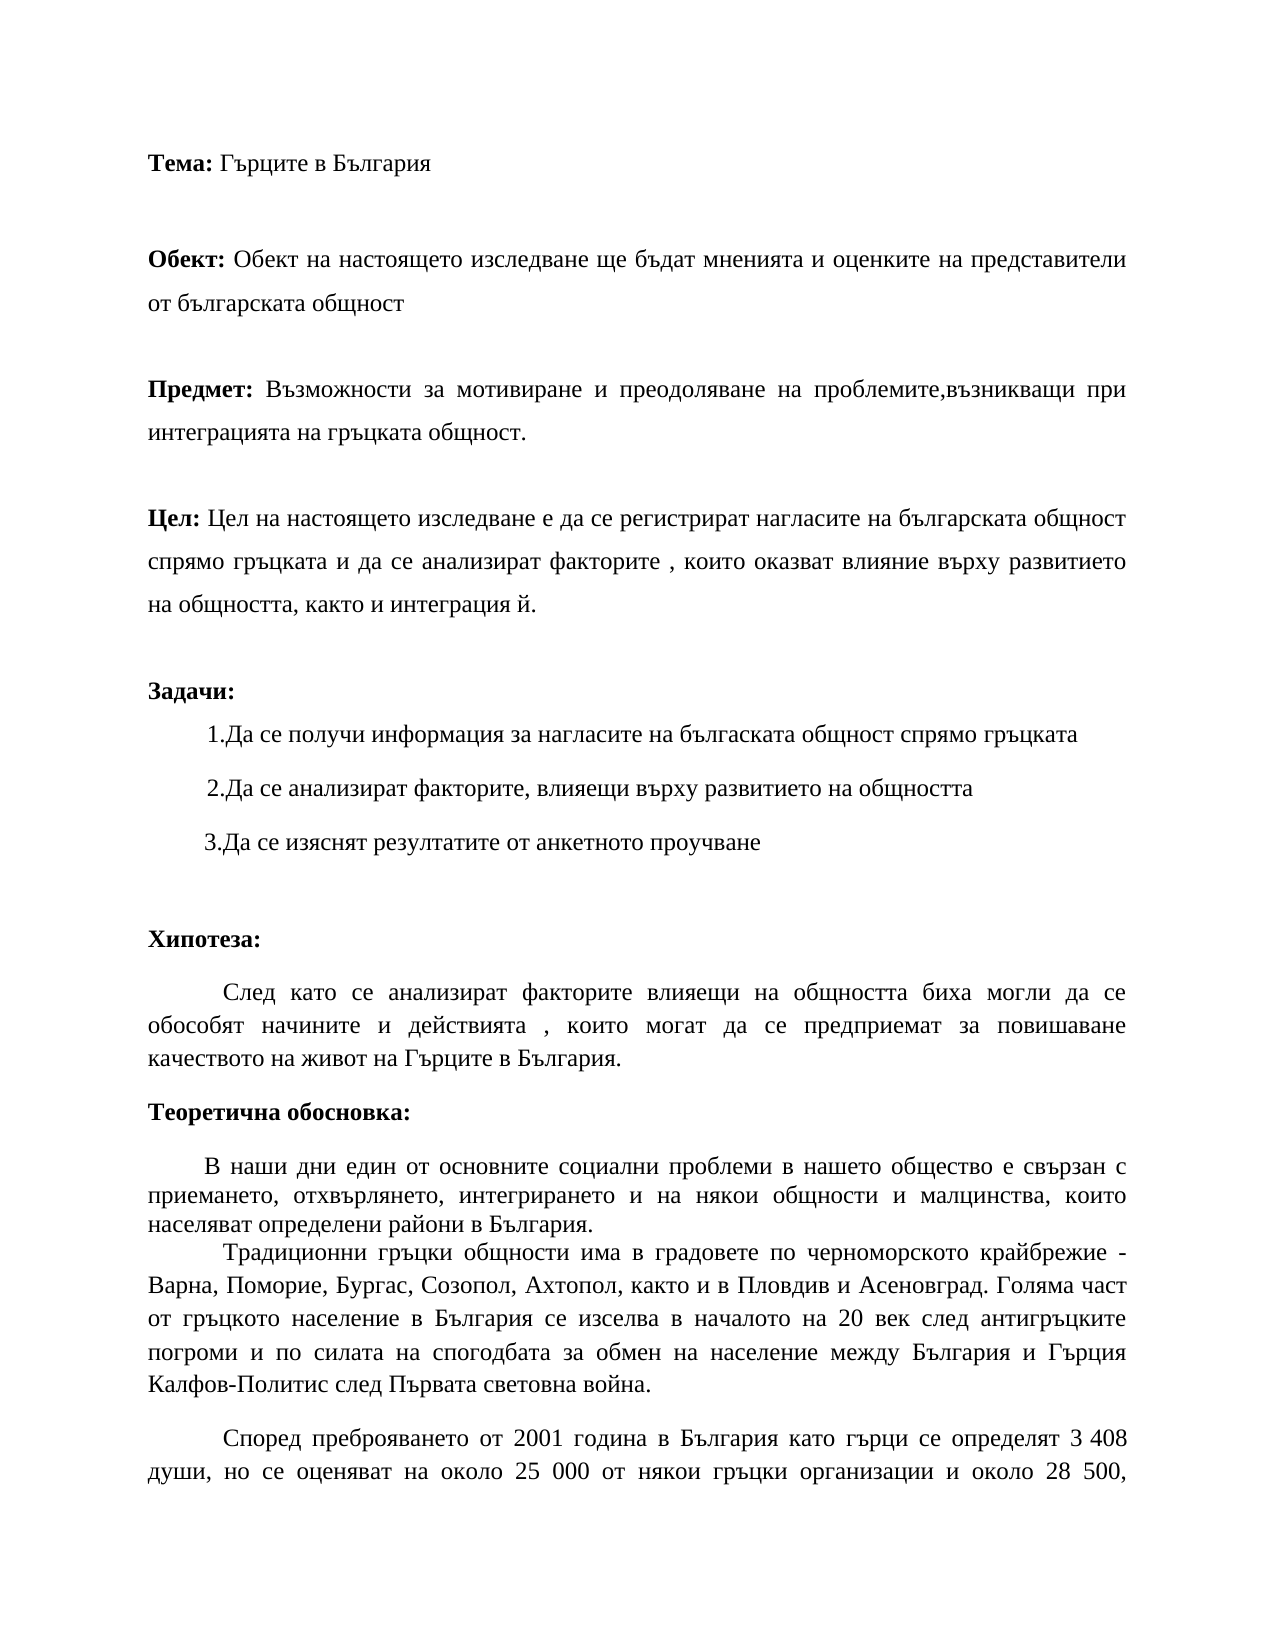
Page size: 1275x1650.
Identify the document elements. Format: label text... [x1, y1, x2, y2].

text Обект: Обект на настоящето изследване ще бъдат мненията и оценките на представители от българската общност [148, 244, 1127, 316]
text Традиционни гръцки общности има в градовете по черноморското крайбрежие - Варна, Поморие, Бургас, Созопол, Ахтопол, както и в Пловдив и Асеновград. Голяма част от гръцкото население в България се изселва в началото на 20 век след антигръцките погроми и по силата на спогодбата за обмен на население между България и Гърция Калфов-Политис след Първата световна война. [148, 1237, 1127, 1398]
text Теоретична обосновка: [148, 1097, 1127, 1126]
text Предмет: Възможности за мотивиране и преодоляване на проблемите,възникващи при интеграцията на гръцката общност. [148, 374, 1127, 446]
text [148, 1423, 1127, 1485]
text Цел: Цел на настоящето изследване е да се регистрират нагласите на българската общност спрямо гръцката и да се анализират факторите , които оказват влияние върху развитието на общността, както и интеграция й. [148, 503, 1127, 618]
text 2.Да се анализират факторите, влияещи върху развитието на общността [207, 773, 1127, 802]
text Тема: Гърците в България [148, 148, 1127, 176]
text 1.Да се получи информация за нагласите на бългаската общност спрямо гръцката [148, 719, 1127, 748]
text Задачи: [148, 676, 1127, 704]
text В наши дни един от основните социални проблеми в нашето общество е свързан с приемането, отхвърлянето, интегрирането и на някои общности и малцинства, които населяват определени райони в България. [148, 1151, 1127, 1237]
text Хипотеза: [148, 924, 1127, 952]
text След като се анализират факторите влияещи на общността биха могли да се обособят начините и действията , които могат да се предприемат за повишаване качеството на живот на Гърците в България. [148, 977, 1127, 1072]
text 3.Да се изяснят резултатите от анкетното проучване [148, 827, 1127, 855]
